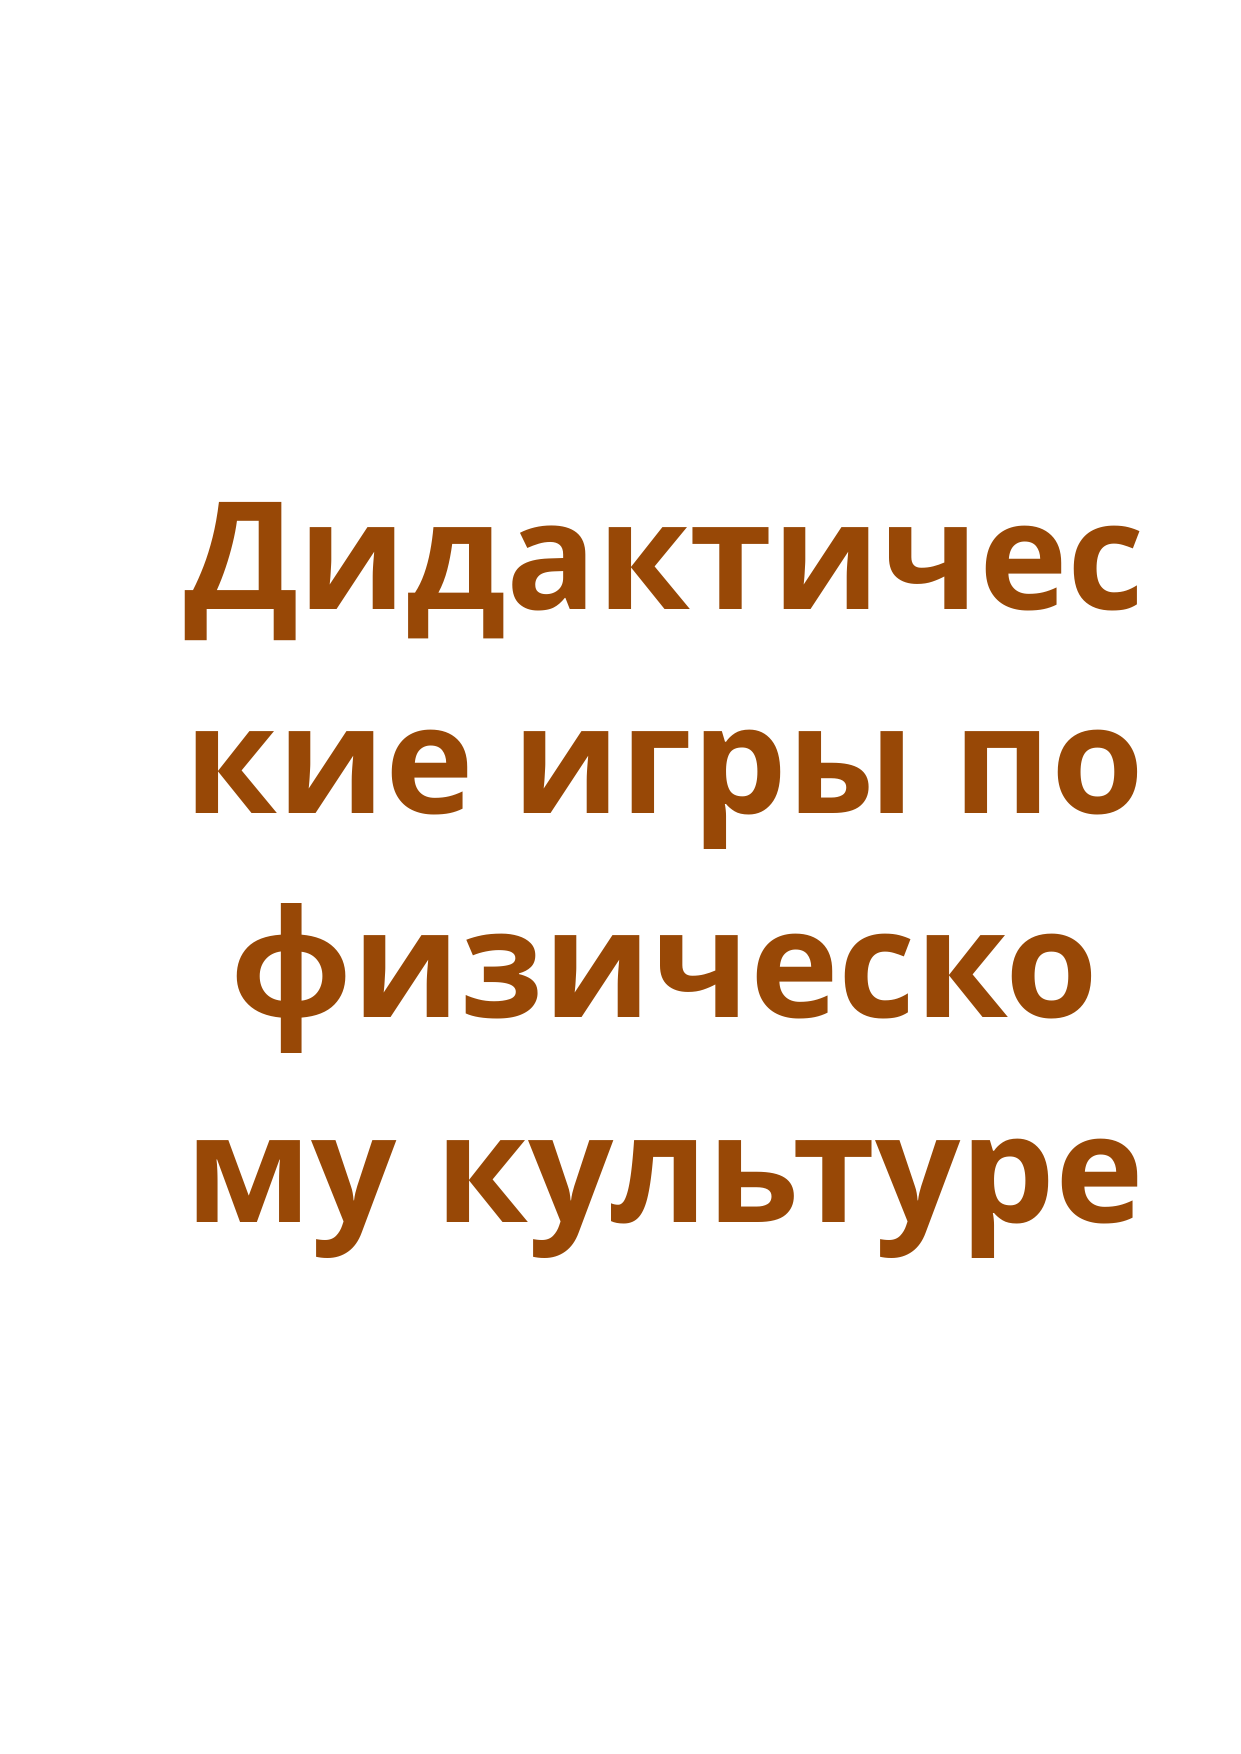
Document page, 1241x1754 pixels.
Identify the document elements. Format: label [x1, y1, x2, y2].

text [177, 449, 1152, 1266]
